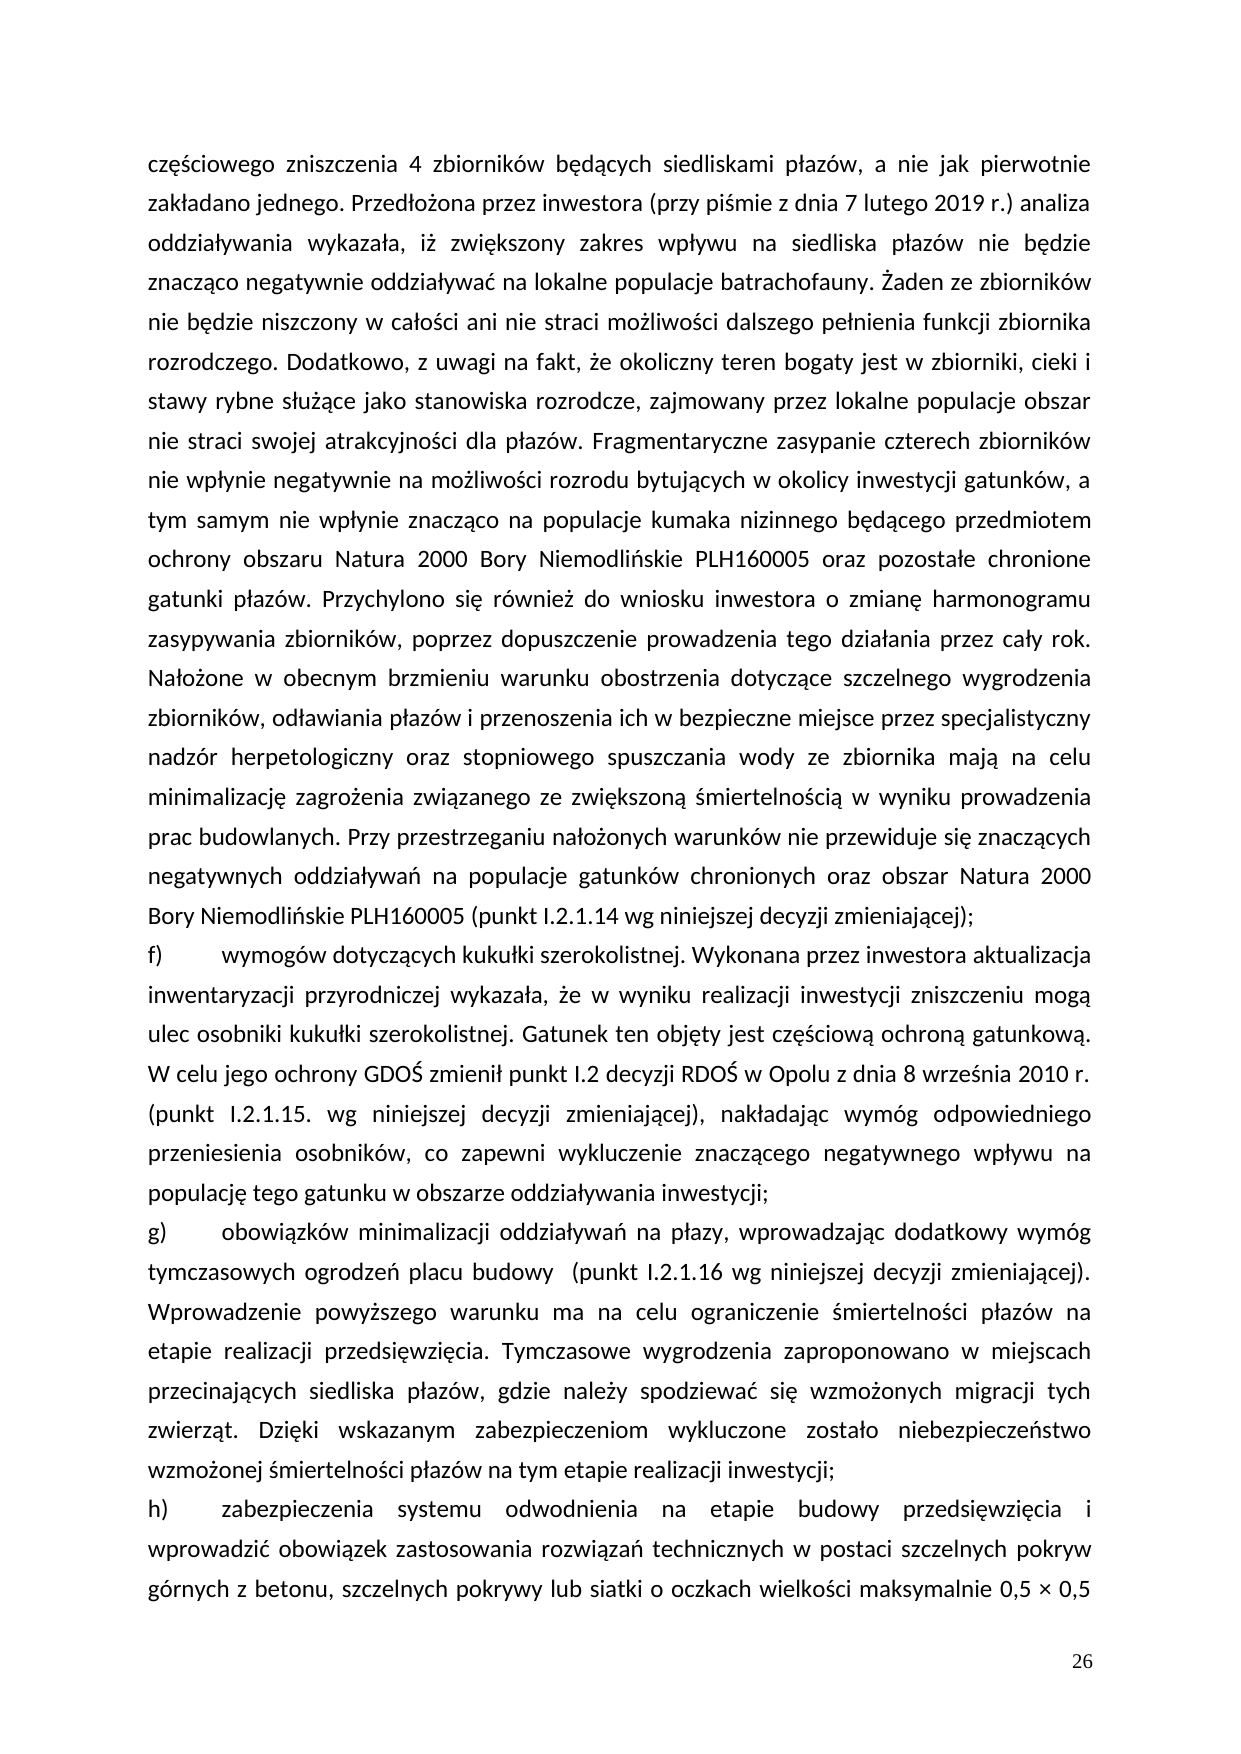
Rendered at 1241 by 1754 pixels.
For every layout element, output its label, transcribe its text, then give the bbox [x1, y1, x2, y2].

text f) wymogów dotyczących kukułki szerokolistnej. Wykonana przez inwestora aktualizacja inwentaryzacji przyrodniczej wykazała, że w wyniku realizacji inwestycji zniszczeniu mogą ulec osobniki kukułki szerokolistnej. Gatunek ten objęty jest częściową ochroną gatunkową. W celu jego ochrony GDOŚ zmienił punkt I.2 decyzji RDOŚ w Opolu z dnia 8 września 2010 r. (punkt I.2.1.15. wg niniejszej decyzji zmieniającej), nakładając wymóg odpowiedniego przeniesienia osobników, co zapewni wykluczenie znaczącego negatywnego wpływu na populację tego gatunku w obszarze oddziaływania inwestycji; [148, 939, 1092, 1207]
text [148, 1493, 1092, 1603]
text g) obowiązków minimalizacji oddziaływań na płazy, wprowadzając dodatkowy wymóg tymczasowych ogrodzeń placu budowy (punkt I.2.1.16 wg niniejszej decyzji zmieniającej). Wprowadzenie powyższego warunku ma na celu ograniczenie śmiertelności płazów na etapie realizacji przedsięwzięcia. Tymczasowe wygrodzenia zaproponowano w miejscach przecinających siedliska płazów, gdzie należy spodziewać się wzmożonych migracji tych zwierząt. Dzięki wskazanym zabezpieczeniom wykluczone zostało niebezpieczeństwo wzmożonej śmiertelności płazów na tym etapie realizacji inwestycji; [148, 1216, 1092, 1484]
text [148, 148, 1092, 930]
